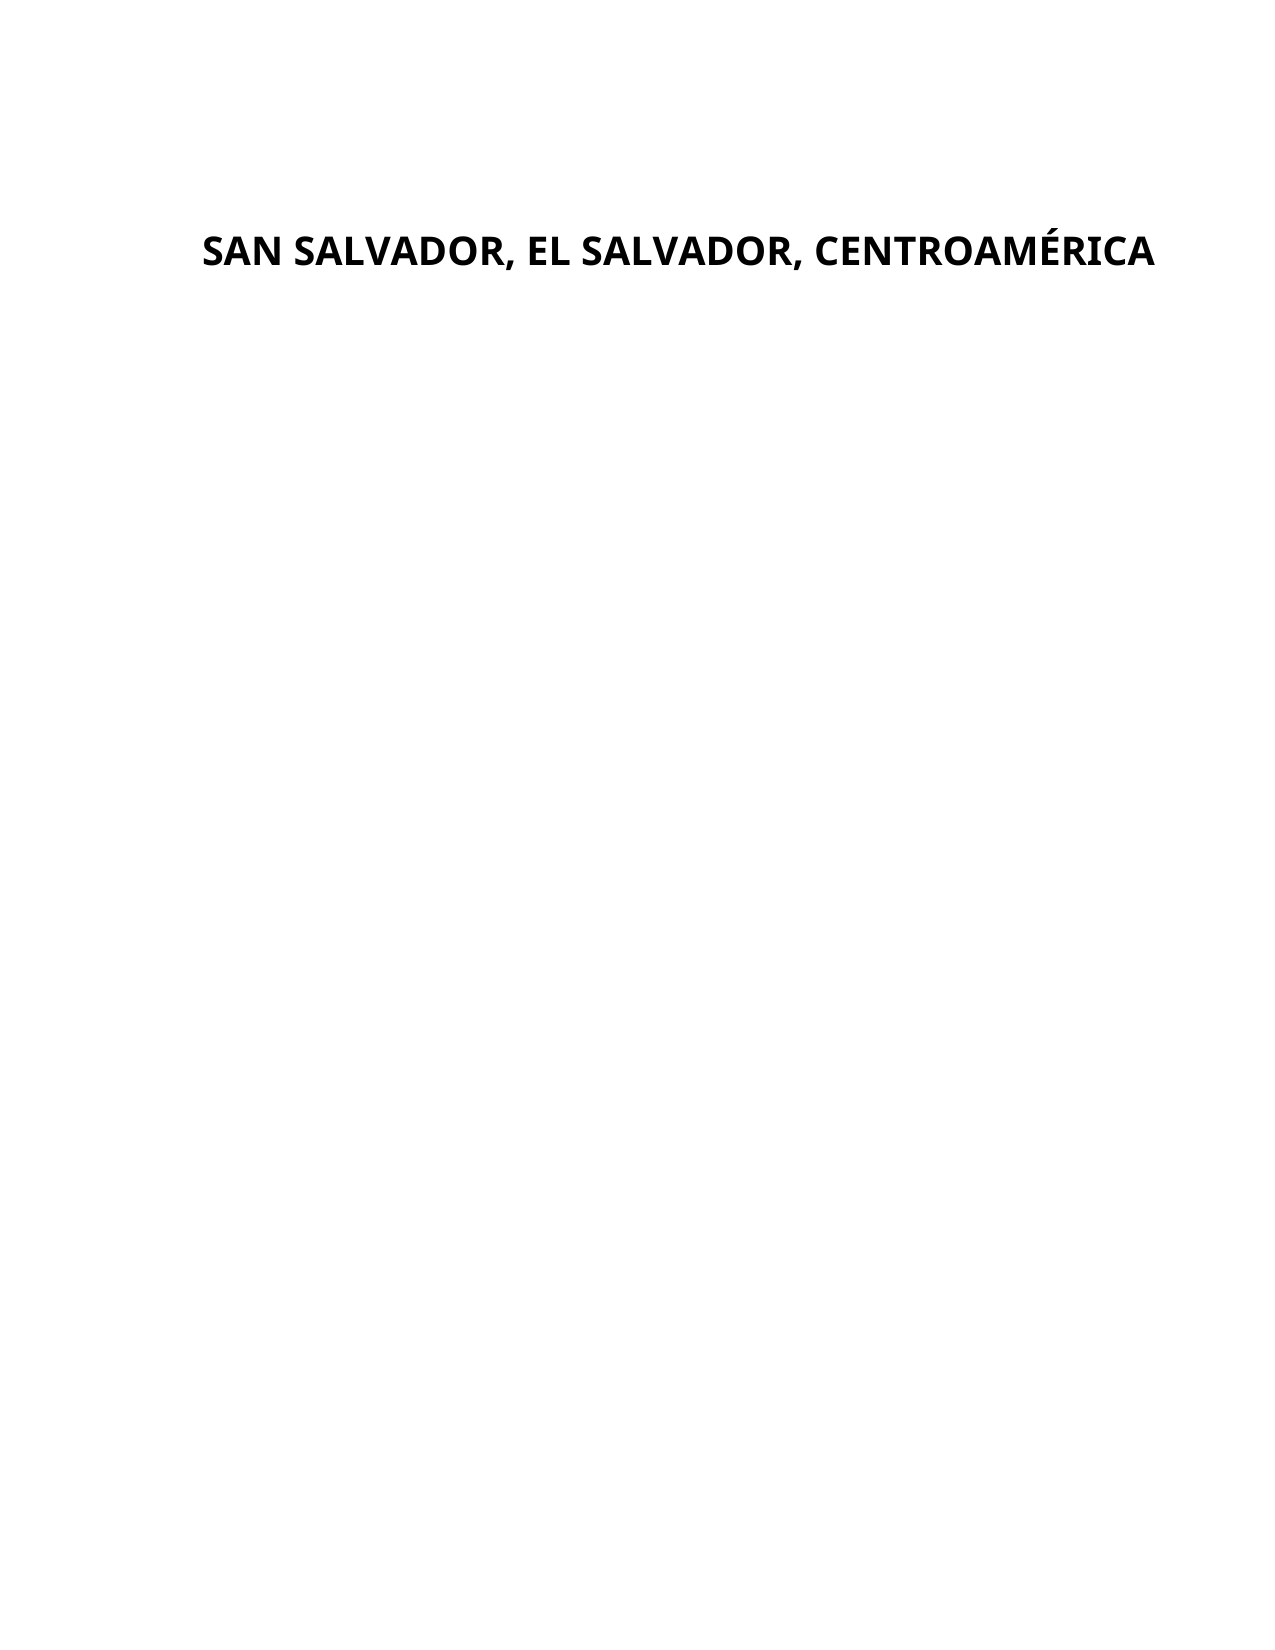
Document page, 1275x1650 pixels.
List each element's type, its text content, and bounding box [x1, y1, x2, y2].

text SAN SALVADOR, EL SALVADOR, CENTROAMÉRICA [143, 223, 1214, 277]
